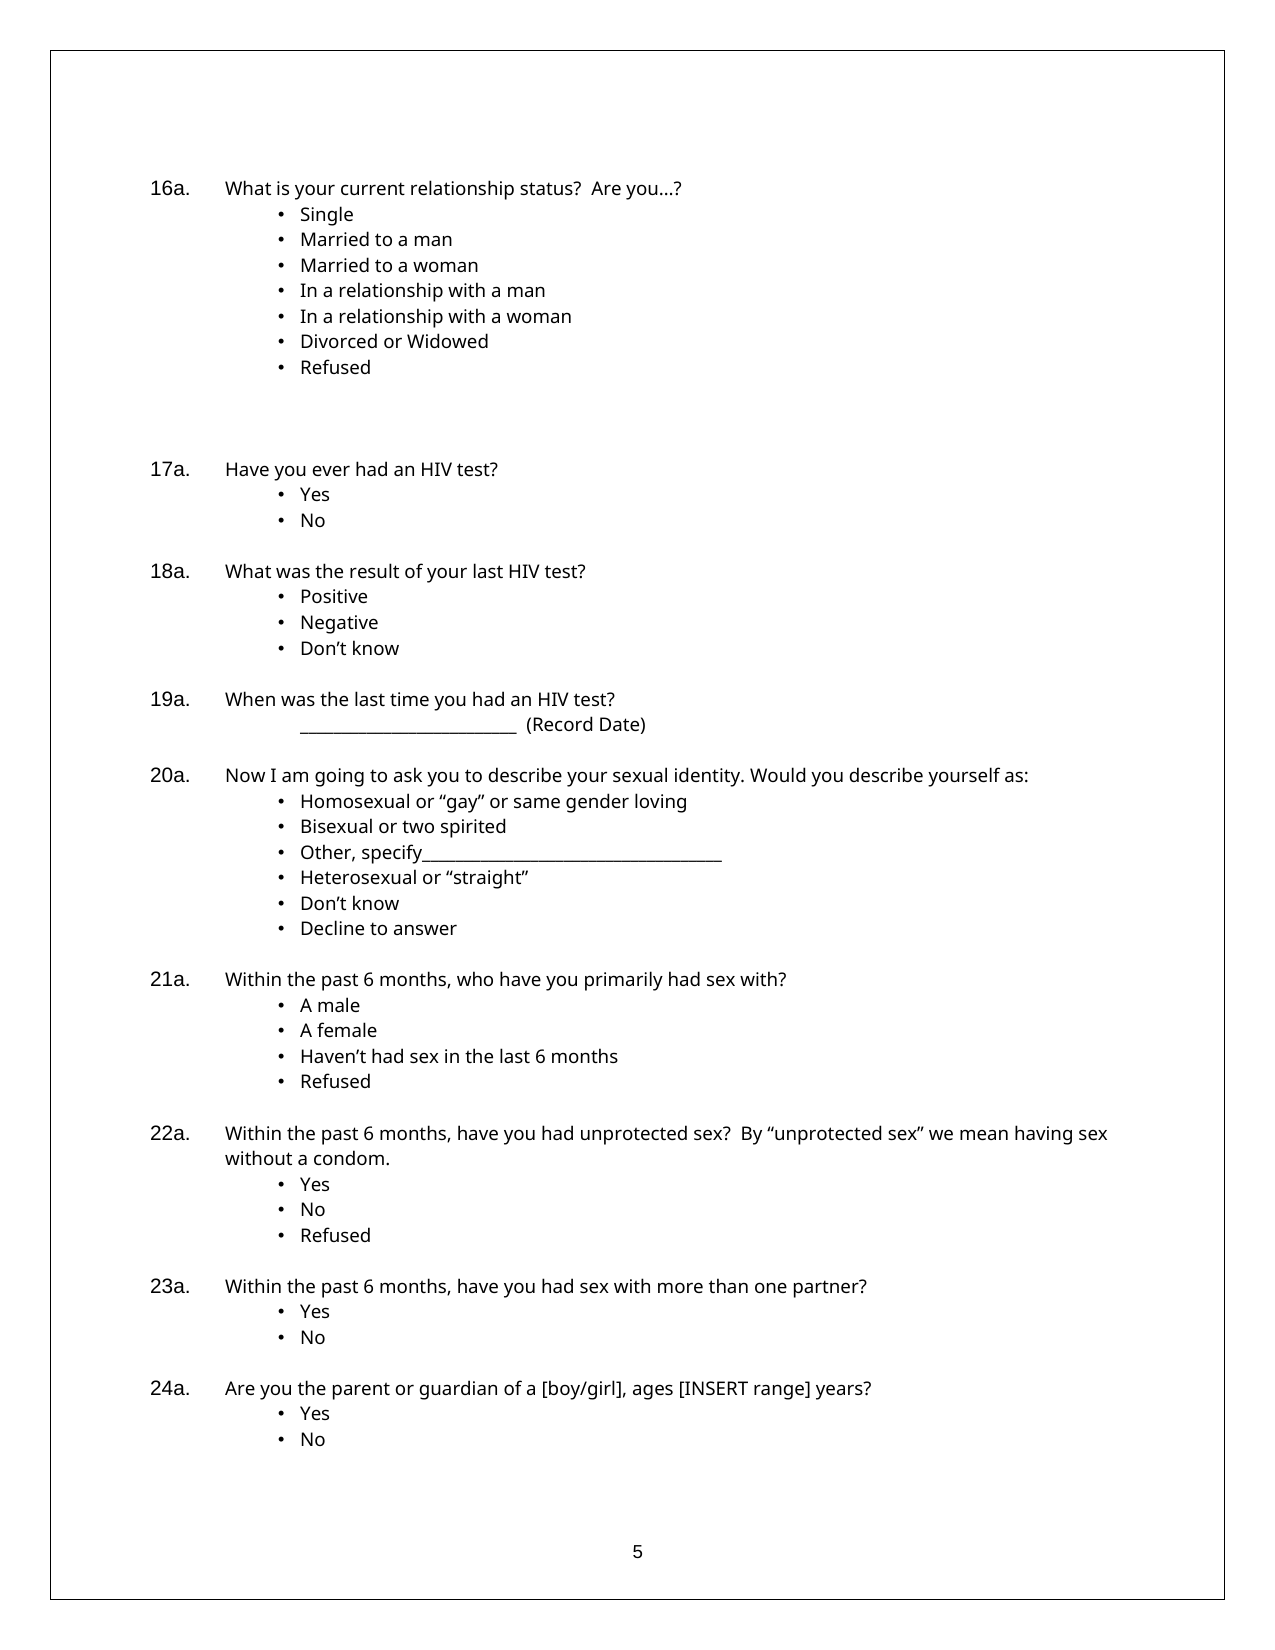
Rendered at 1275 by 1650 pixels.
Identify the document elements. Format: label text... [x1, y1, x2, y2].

list Refused [277, 1222, 1125, 1247]
list Refused [277, 354, 1125, 380]
list Haven’t had sex in the last 6 months [277, 1043, 1125, 1069]
list Married to a woman [277, 252, 1125, 278]
list Don’t know [277, 635, 1125, 660]
list No [277, 507, 1125, 533]
list A female [277, 1018, 1125, 1043]
text __________________________ (Record Date) [300, 711, 1125, 737]
list Are you the parent or guardian of a [boy/girl], ages [INSERT range] years? [150, 1375, 1125, 1401]
list Have you ever had an HIV test? [150, 456, 1125, 482]
list What is your current relationship status? Are you…? [150, 176, 1125, 201]
list Within the past 6 months, have you had sex with more than one partner? [150, 1273, 1125, 1298]
list Yes [277, 1298, 1125, 1324]
list Bisexual or two spirited [277, 813, 1125, 839]
list Within the past 6 months, who have you primarily had sex with? [150, 967, 1125, 992]
list Yes [277, 1401, 1125, 1426]
list Within the past 6 months, have you had unprotected sex? By “unprotected sex” we mean having sex without a condom. [150, 1120, 1125, 1171]
list In a relationship with a man [277, 278, 1125, 303]
list Refused [277, 1069, 1125, 1094]
list Other, specify____________________________________ [277, 839, 1125, 864]
list Decline to answer [277, 916, 1125, 941]
list Negative [277, 609, 1125, 635]
list Yes [277, 482, 1125, 507]
list Now I am going to ask you to describe your sexual identity. Would you describe yourself as: [150, 762, 1125, 788]
list A male [277, 992, 1125, 1018]
list Don’t know [277, 890, 1125, 916]
list Positive [277, 584, 1125, 609]
list Heterosexual or “straight” [277, 864, 1125, 890]
list No [277, 1196, 1125, 1222]
list Single [277, 201, 1125, 227]
list No [277, 1324, 1125, 1349]
list Married to a man [277, 227, 1125, 252]
list Yes [277, 1171, 1125, 1196]
list In a relationship with a woman [277, 303, 1125, 329]
list What was the result of your last HIV test? [150, 558, 1125, 584]
list When was the last time you had an HIV test? [150, 686, 1125, 711]
list Homosexual or “gay” or same gender loving [277, 788, 1125, 813]
list No [277, 1426, 1125, 1452]
list Divorced or Widowed [277, 329, 1125, 354]
